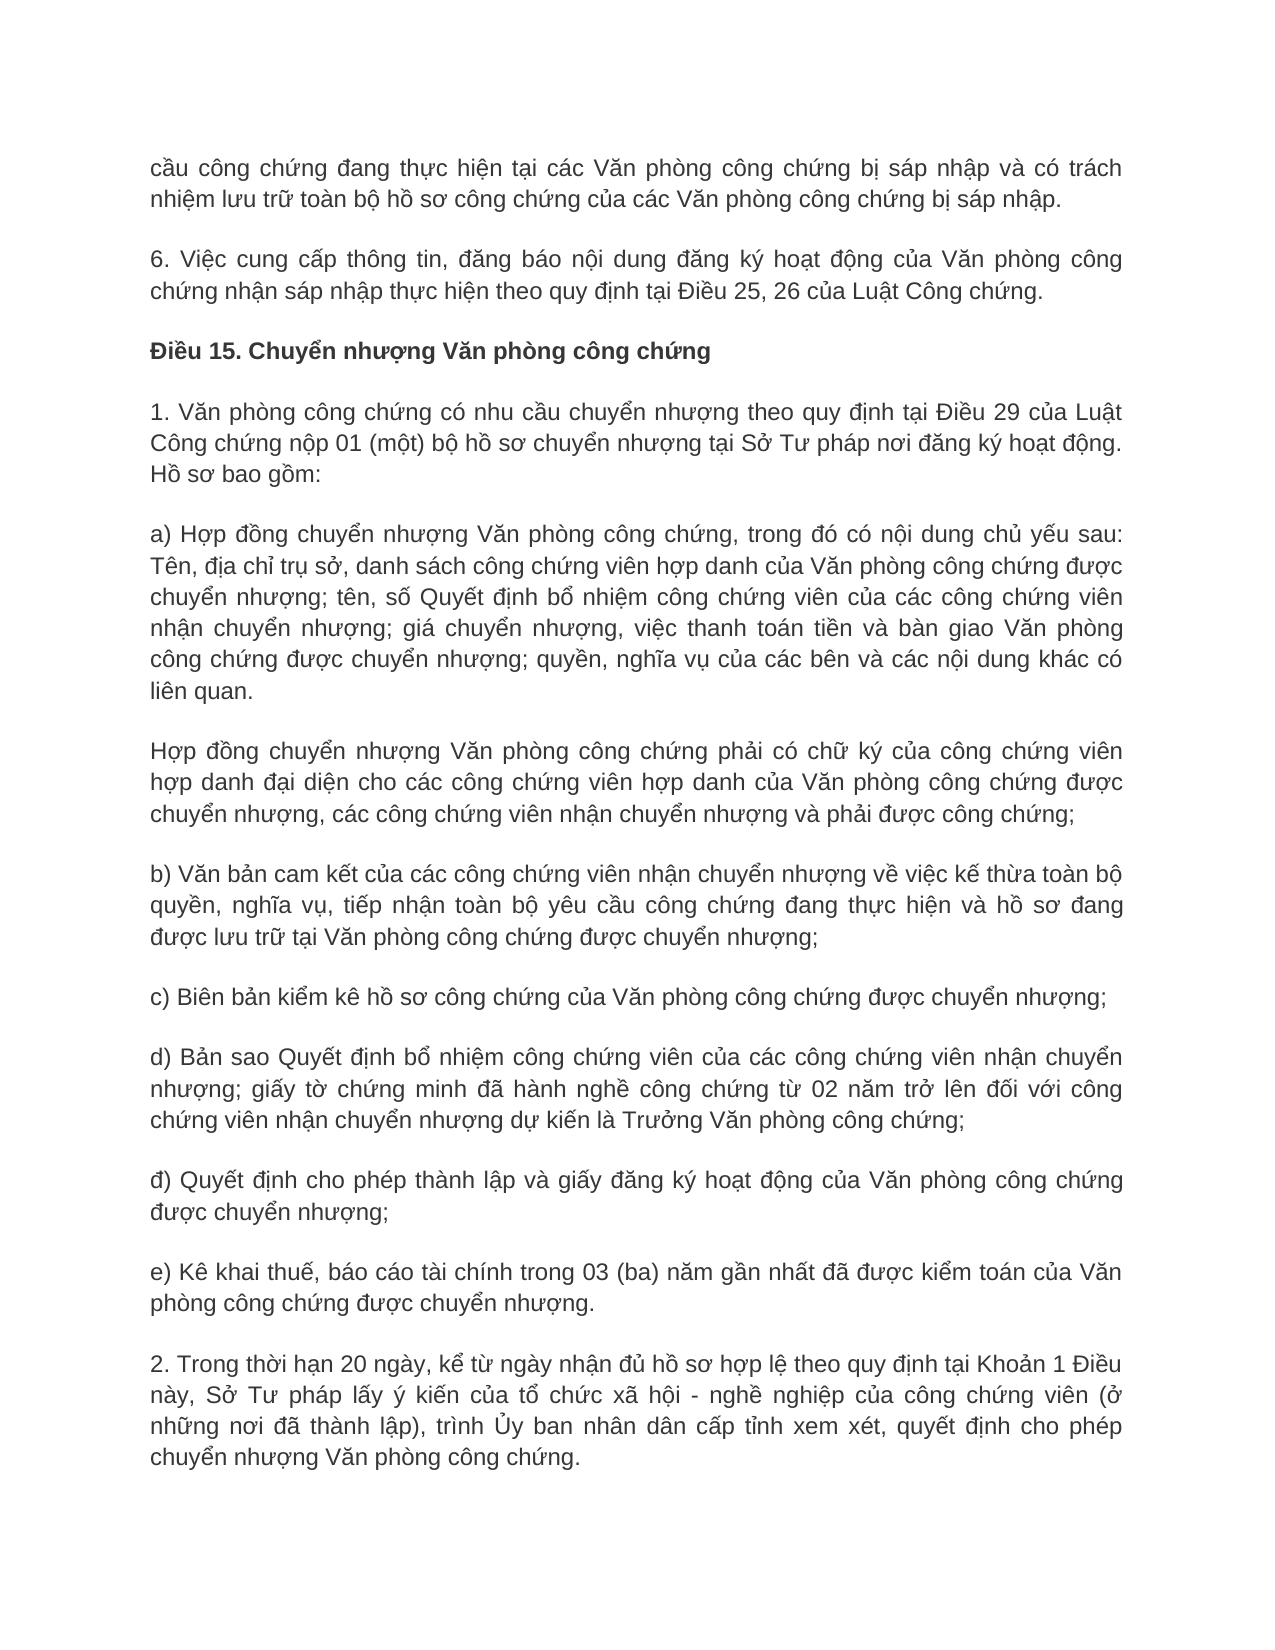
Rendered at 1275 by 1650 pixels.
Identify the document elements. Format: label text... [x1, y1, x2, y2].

text 6. Việc cung cấp thông tin, đăng báo nội dung đăng ký hoạt động của Văn phòng công chứng nhận sáp nhập thực hiện theo quy định tại Điều 25, 26 của Luật Công chứng. [150, 242, 1125, 304]
text a) Hợp đồng chuyển nhượng Văn phòng công chứng, trong đó có nội dung chủ yếu sau: Tên, địa chỉ trụ sở, danh sách công chứng viên hợp danh của Văn phòng công chứng được chuyển nhượng; tên, số Quyết định bổ nhiệm công chứng viên của các công chứng viên nhận chuyển nhượng; giá chuyển nhượng, việc thanh toán tiền và bàn giao Văn phòng công chứng được chuyển nhượng; quyền, nghĩa vụ của các bên và các nội dung khác có liên quan. [150, 517, 1125, 704]
text b) Văn bản cam kết của các công chứng viên nhận chuyển nhượng về việc kế thừa toàn bộ quyền, nghĩa vụ, tiếp nhận toàn bộ yêu cầu công chứng đang thực hiện và hồ sơ đang được lưu trữ tại Văn phòng công chứng được chuyển nhượng; [150, 856, 1125, 950]
text đ) Quyết định cho phép thành lập và giấy đăng ký hoạt động của Văn phòng công chứng được chuyển nhượng; [150, 1162, 1125, 1225]
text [150, 150, 1125, 212]
text d) Bản sao Quyết định bổ nhiệm công chứng viên của các công chứng viên nhận chuyển nhượng; giấy tờ chứng minh đã hành nghề công chứng từ 02 năm trở lên đối với công chứng viên nhận chuyển nhượng dự kiến là Trưởng Văn phòng công chứng; [150, 1039, 1125, 1133]
text Hợp đồng chuyển nhượng Văn phòng công chứng phải có chữ ký của công chứng viên hợp danh đại diện cho các công chứng viên hợp danh của Văn phòng công chứng được chuyển nhượng, các công chứng viên nhận chuyển nhượng và phải được công chứng; [150, 733, 1125, 827]
text 2. Trong thời hạn 20 ngày, kể từ ngày nhận đủ hồ sơ hợp lệ theo quy định tại Khoản 1 Điều này, Sở Tư pháp lấy ý kiến của tổ chức xã hội - nghề nghiệp của công chứng viên (ở những nơi đã thành lập), trình Ủy ban nhân dân cấp tỉnh xem xét, quyết định cho phép chuyển nhượng Văn phòng công chứng. [150, 1346, 1125, 1471]
text e) Kê khai thuế, báo cáo tài chính trong 03 (ba) năm gần nhất đã được kiểm toán của Văn phòng công chứng được chuyển nhượng. [150, 1254, 1125, 1317]
text c) Biên bản kiểm kê hồ sơ công chứng của Văn phòng công chứng được chuyển nhượng; [150, 979, 1125, 1010]
text 1. Văn phòng công chứng có nhu cầu chuyển nhượng theo quy định tại Điều 29 của Luật Công chứng nộp 01 (một) bộ hồ sơ chuyển nhượng tại Sở Tư pháp nơi đăng ký hoạt động. Hồ sơ bao gồm: [150, 394, 1125, 487]
text Điều 15. Chuyển nhượng Văn phòng công chứng [150, 333, 1125, 364]
